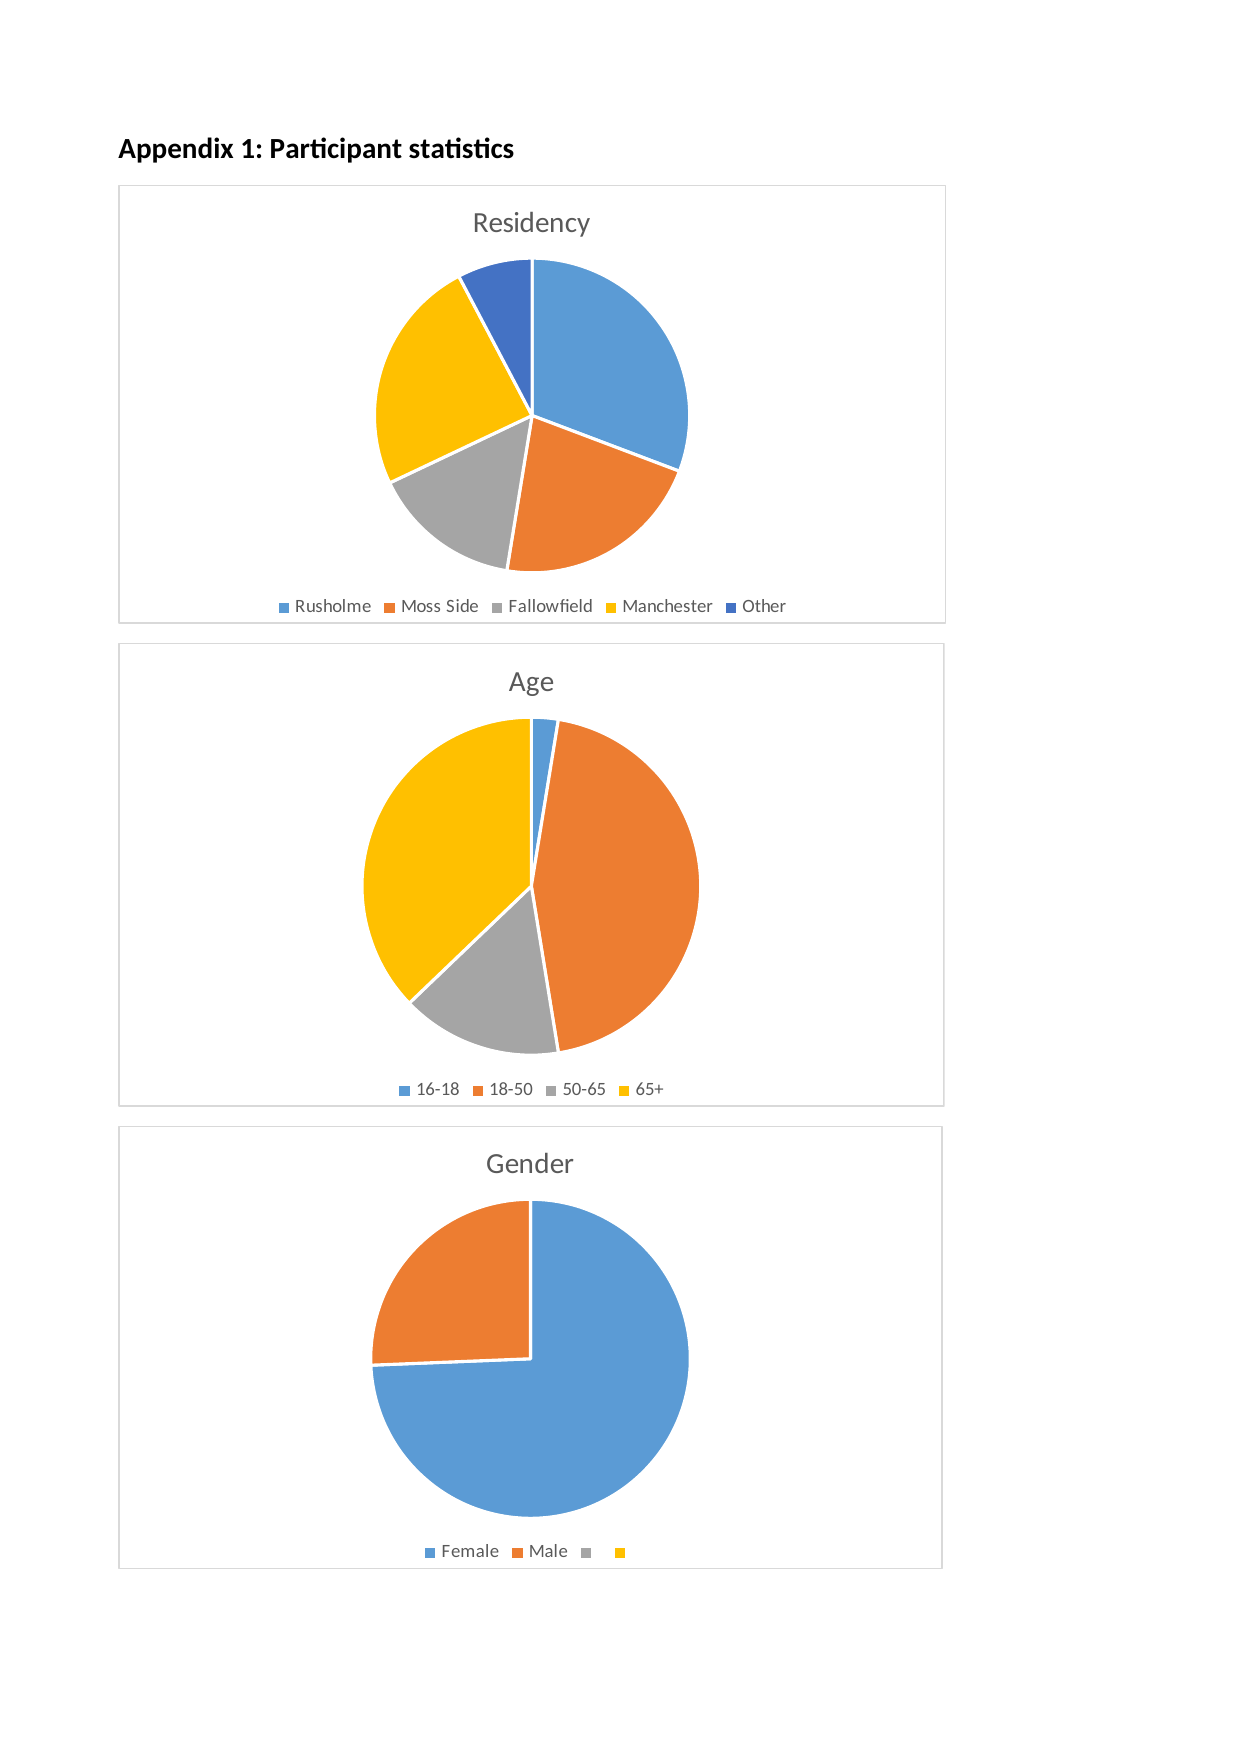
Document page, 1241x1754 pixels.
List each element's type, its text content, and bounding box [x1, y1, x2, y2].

text Appendix 1: Participant statistics [118, 130, 1107, 165]
